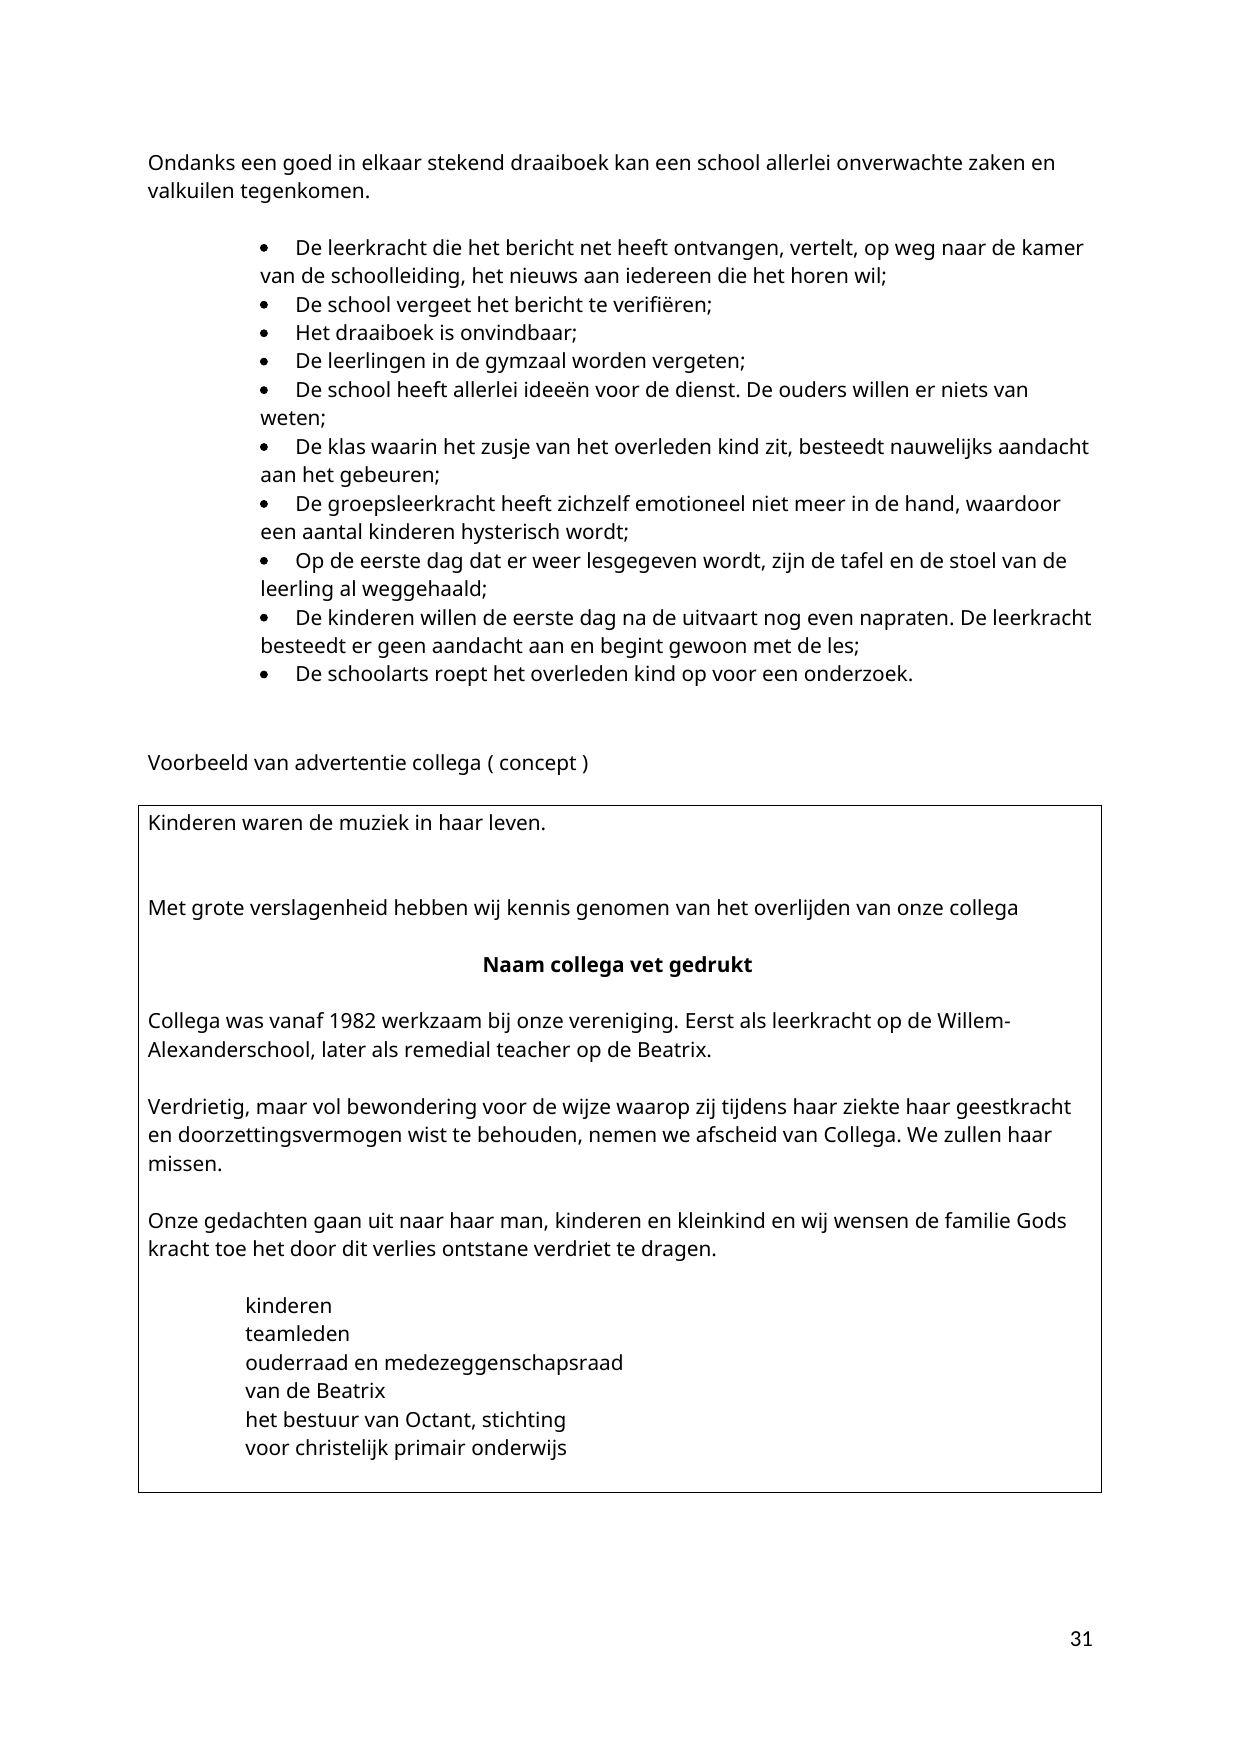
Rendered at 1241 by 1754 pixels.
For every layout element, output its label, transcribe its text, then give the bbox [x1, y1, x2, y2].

text het bestuur van Octant, stichting [148, 1405, 1093, 1433]
list Op de eerste dag dat er weer lesgegeven wordt, zijn de tafel en de stoel van de leerling al weggehaald; [260, 546, 1093, 603]
text Voorbeeld van advertentie collega ( concept ) [148, 748, 1093, 776]
text Onze gedachten gaan uit naar haar man, kinderen en kleinkind en wij wensen de familie Gods kracht toe het door dit verlies ontstane verdriet te dragen. [148, 1206, 1093, 1263]
text Met grote verslagenheid hebben wij kennis genomen van het overlijden van onze collega [148, 893, 1093, 921]
text ouderraad en medezeggenschapsraad [148, 1348, 1093, 1376]
text Verdrietig, maar vol bewondering voor de wijze waarop zij tijdens haar ziekte haar geestkracht en doorzettingsvermogen wist te behouden, nemen we afscheid van Collega. We zullen haar missen. [148, 1092, 1093, 1177]
text van de Beatrix [148, 1376, 1093, 1405]
list De groepsleerkracht heeft zichzelf emotioneel niet meer in de hand, waardoor een aantal kinderen hysterisch wordt; [260, 489, 1093, 546]
list De schoolarts roept het overleden kind op voor een onderzoek. [260, 659, 1093, 688]
text Collega was vanaf 1982 werkzaam bij onze vereniging. Eerst als leerkracht op de Willem- Alexanderschool, later als remedial teacher op de Beatrix. [148, 1007, 1093, 1063]
list De klas waarin het zusje van het overleden kind zit, besteedt nauwelijks aandacht aan het gebeuren; [260, 432, 1093, 489]
list De school vergeet het bericht te verifiëren; [260, 290, 1093, 318]
list De school heeft allerlei ideeën voor de dienst. De ouders willen er niets van weten; [260, 375, 1093, 432]
list Het draaiboek is onvindbaar; [260, 318, 1093, 347]
text voor christelijk primair onderwijs [148, 1433, 1093, 1462]
list De leerlingen in de gymzaal worden vergeten; [260, 347, 1093, 375]
list De kinderen willen de eerste dag na de uitvaart nog even napraten. De leerkracht besteedt er geen aandacht aan en begint gewoon met de les; [260, 603, 1093, 659]
text Kinderen waren de muziek in haar leven. [139, 806, 1101, 836]
list De leerkracht die het bericht net heeft ontvangen, vertelt, op weg naar de kamer van de schoolleiding, het nieuws aan iedereen die het horen wil; [260, 233, 1093, 290]
text teamleden [148, 1319, 1093, 1348]
text kinderen [148, 1291, 1093, 1319]
text Naam collega vet gedrukt [148, 950, 1093, 978]
text Ondanks een goed in elkaar stekend draaiboek kan een school allerlei onverwachte zaken en valkuilen tegenkomen. [148, 148, 1093, 204]
